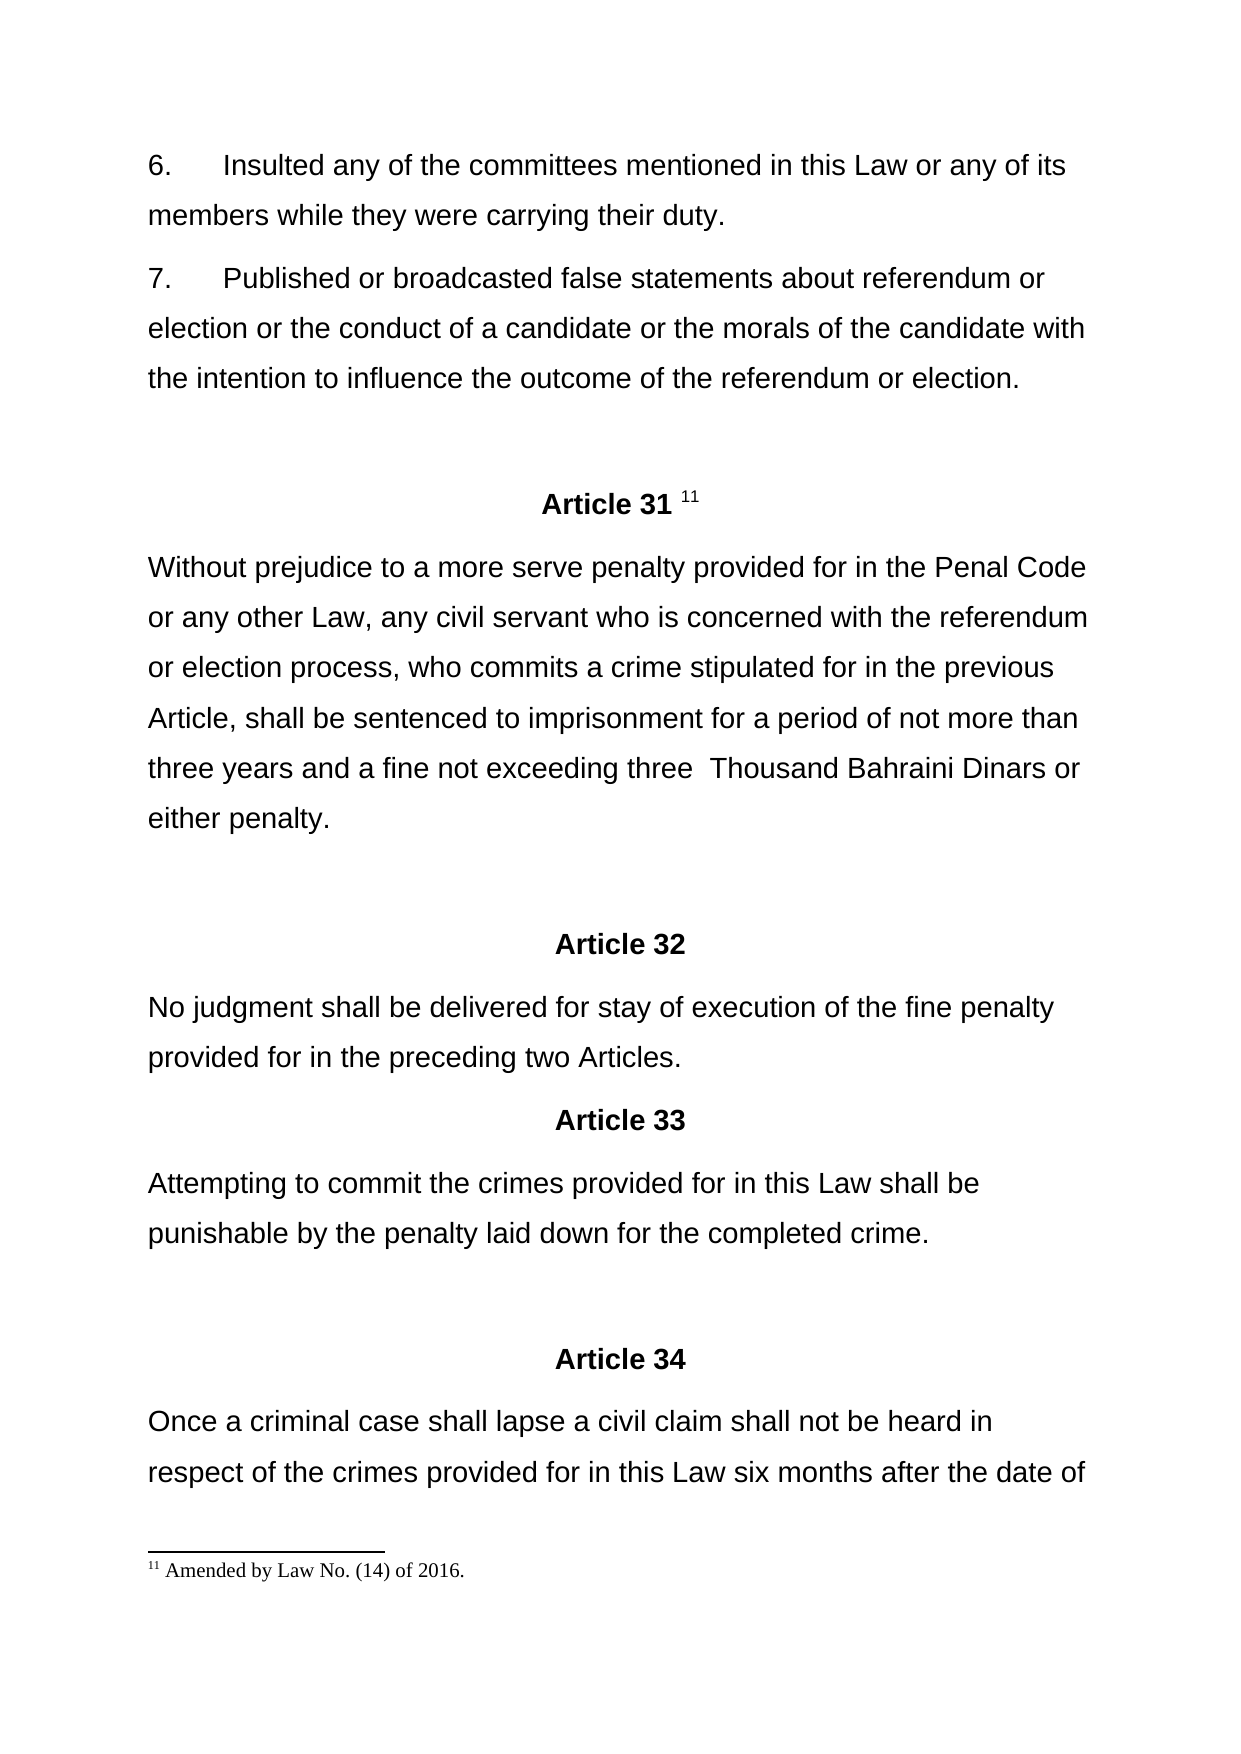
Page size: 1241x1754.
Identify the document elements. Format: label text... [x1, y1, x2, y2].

text Without prejudice to a more serve penalty provided for in the Penal Code or any other Law, any civil servant who is concerned with the referendum or election process, who commits a crime stipulated for in the previous Article, shall be sentenced to imprisonment for a period of not more than three years and a fine not exceeding three Thousand Bahraini Dinars or either penalty. [148, 550, 1093, 835]
list Insulted any of the committees mentioned in this Law or any of its members while they were carrying their duty. [148, 148, 1093, 231]
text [148, 1404, 1093, 1488]
text Article 31 [148, 487, 1093, 521]
text Article 32 [148, 927, 1093, 961]
list Published or broadcasted false statements about referendum or election or the conduct of a candidate or the morals of the candidate with the intention to influence the outcome of the referendum or election. [148, 261, 1093, 395]
text Attempting to commit the crimes provided for in this Law shall be punishable by the penalty laid down for the completed crime. [148, 1166, 1093, 1249]
text Article 34 [148, 1342, 1093, 1375]
text Article 33 [148, 1103, 1093, 1136]
text No judgment shall be delivered for stay of execution of the fine penalty provided for in the preceding two Articles. [148, 990, 1093, 1074]
